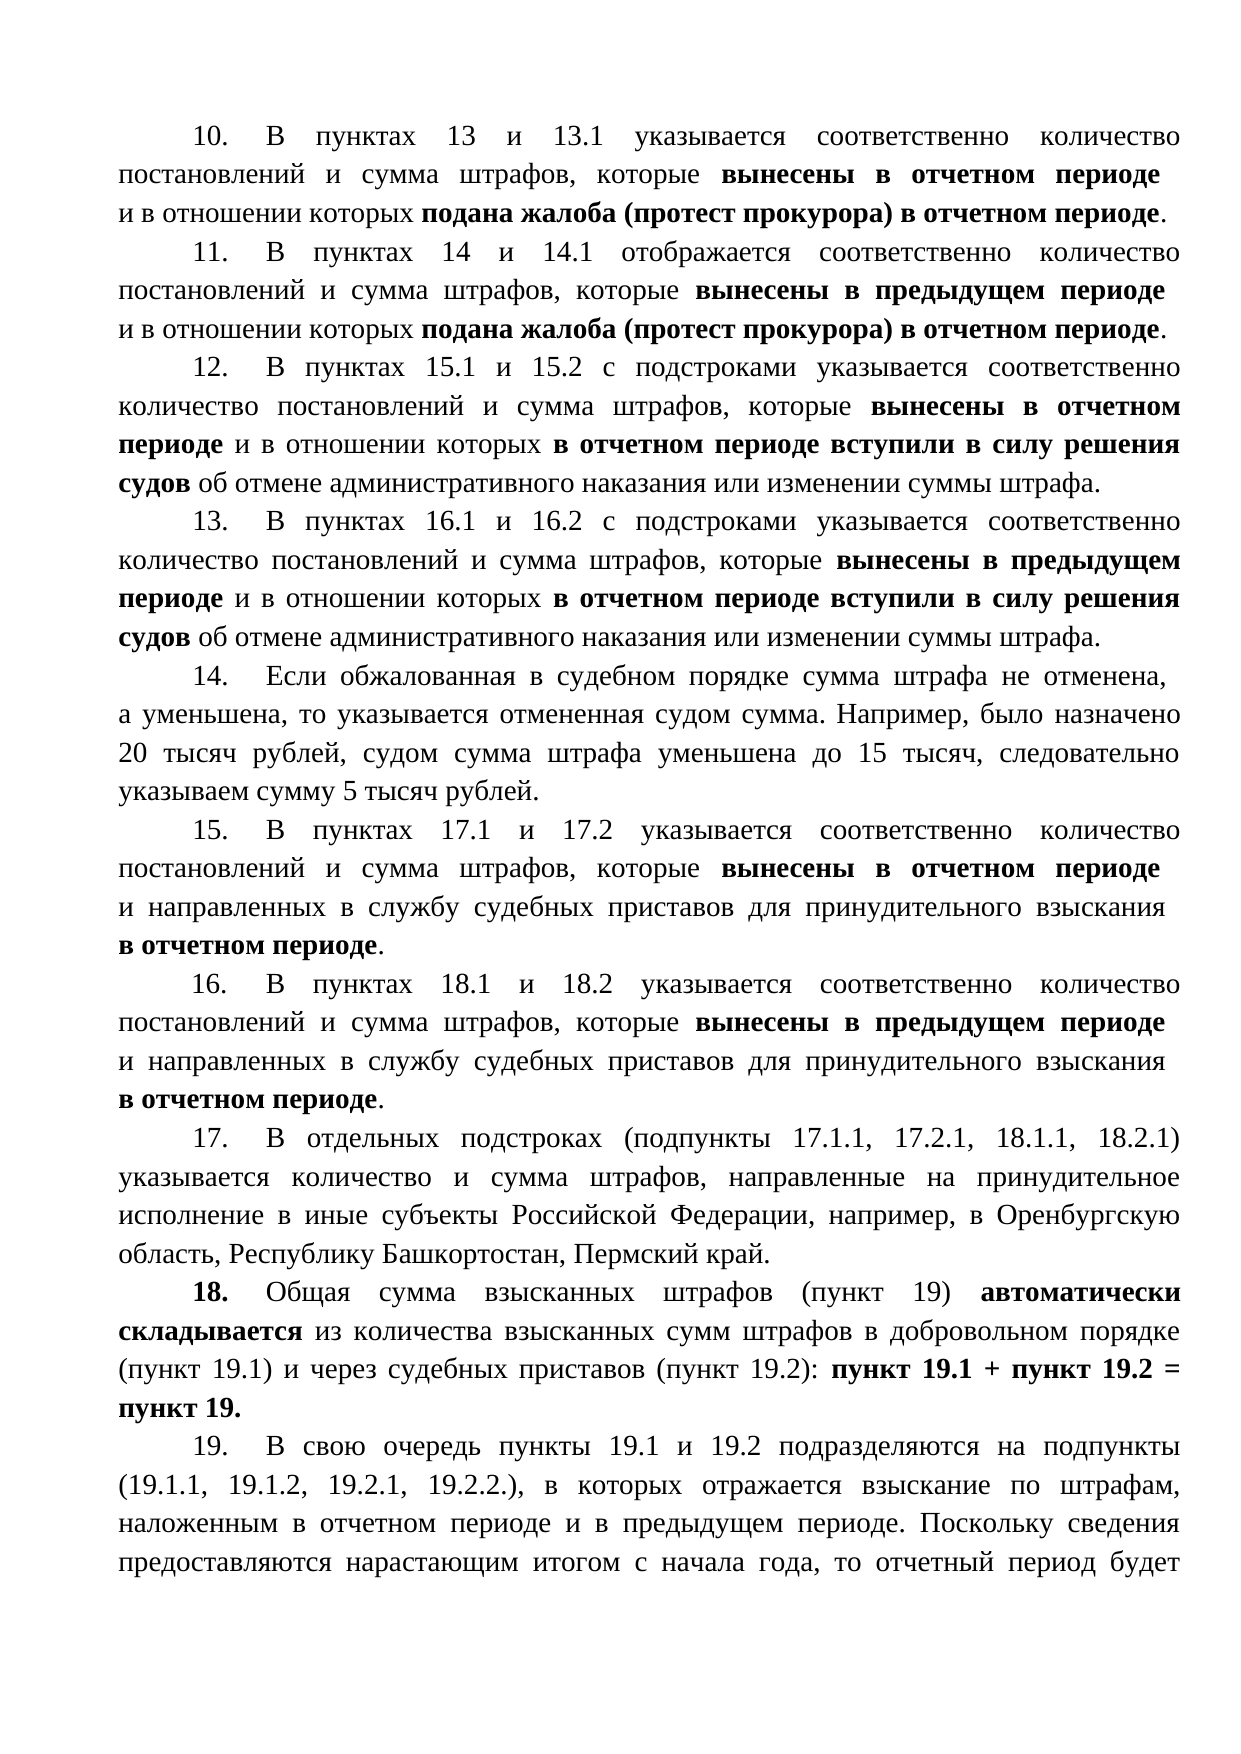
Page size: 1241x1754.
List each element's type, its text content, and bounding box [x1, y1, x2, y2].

list В пунктах 17.1 и 17.2 указывается соответственно количество постановлений и сумма штрафов, которые вынесены в отчетном периоде и направленных в службу судебных приставов для принудительного взыскания в отчетном периоде. [118, 812, 1181, 961]
list В пунктах 16.1 и 16.2 с подстроками указывается соответственно количество постановлений и сумма штрафов, которые вынесены в предыдущем периоде и в отношении которых в отчетном периоде вступили в силу решения судов об отмене административного наказания или изменении суммы штрафа. [118, 503, 1181, 653]
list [118, 1428, 1181, 1578]
list В пунктах 13 и 13.1 указывается соответственно количество постановлений и сумма штрафов, которые вынесены в отчетном периоде и в отношении которых подана жалоба (протест прокурора) в отчетном периоде. [118, 118, 1181, 229]
list В пунктах 18.1 и 18.2 указывается соответственно количество постановлений и сумма штрафов, которые вынесены в предыдущем периоде и направленных в службу судебных приставов для принудительного взыскания в отчетном периоде. [118, 966, 1181, 1115]
list В пунктах 15.1 и 15.2 с подстроками указывается соответственно количество постановлений и сумма штрафов, которые вынесены в отчетном периоде и в отношении которых в отчетном периоде вступили в силу решения судов об отмене административного наказания или изменении суммы штрафа. [118, 349, 1181, 498]
list В отдельных подстроках (подпункты 17.1.1, 17.2.1, 18.1.1, 18.2.1) указывается количество и сумма штрафов, направленные на принудительное исполнение в иные субъекты Российской Федерации, например, в Оренбургскую область, Республику Башкортостан, Пермский край. [118, 1120, 1181, 1269]
list Общая сумма взысканных штрафов (пункт 19) автоматически складывается из количества взысканных сумм штрафов в добровольном порядке (пункт 19.1) и через судебных приставов (пункт 19.2): пункт 19.1 + пункт 19.2 = пункт 19. [118, 1274, 1181, 1423]
list Если обжалованная в судебном порядке сумма штрафа не отменена, а уменьшена, то указывается отмененная судом сумма. Например, было назначено 20 тысяч рублей, судом сумма штрафа уменьшена до 15 тысяч, следовательно указываем сумму 5 тысяч рублей. [118, 658, 1181, 807]
list В пунктах 14 и 14.1 отображается соответственно количество постановлений и сумма штрафов, которые вынесены в предыдущем периоде и в отношении которых подана жалоба (протест прокурора) в отчетном периоде. [118, 234, 1181, 344]
